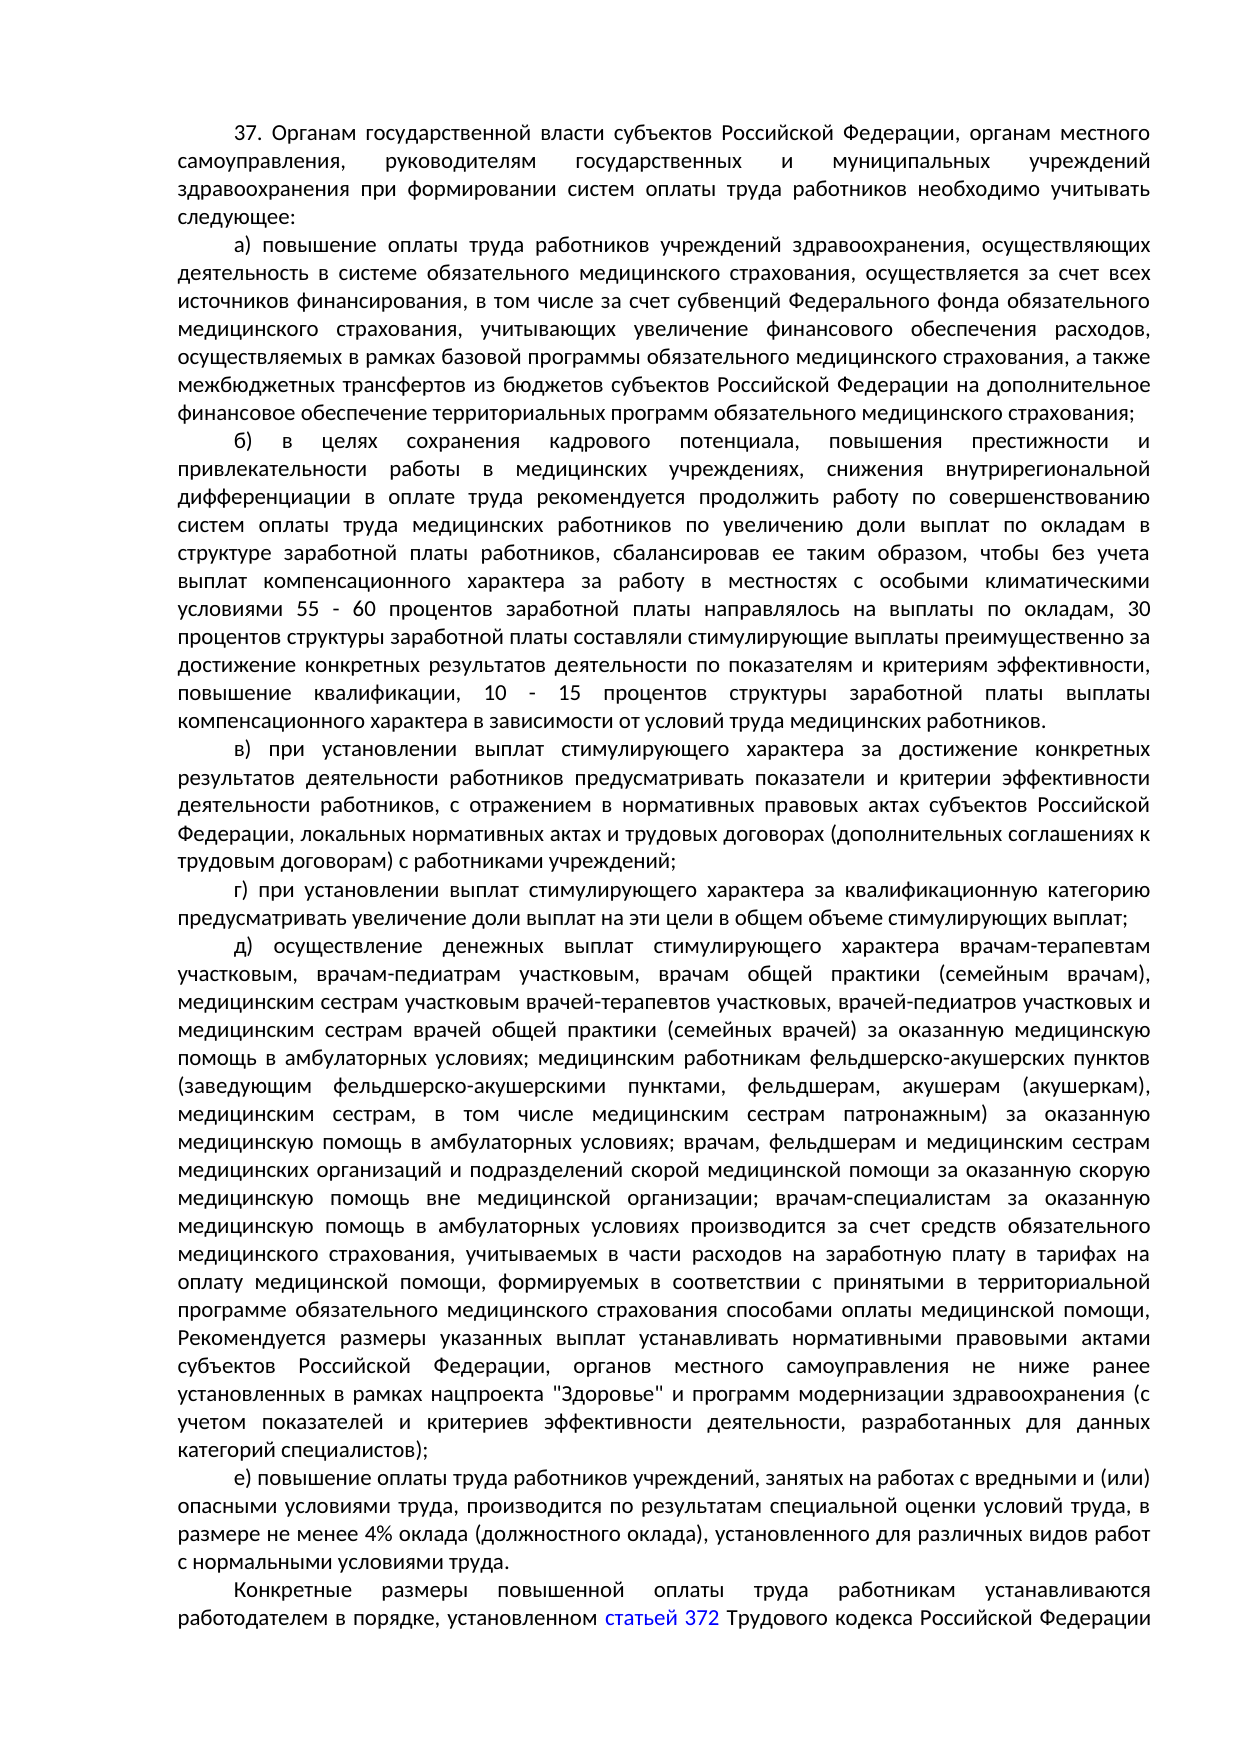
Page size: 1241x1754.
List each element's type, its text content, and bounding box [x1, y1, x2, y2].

text г) при установлении выплат стимулирующего характера за квалификационную категорию предусматривать увеличение доли выплат на эти цели в общем объеме стимулирующих выплат; [177, 875, 1152, 931]
text д) осуществление денежных выплат стимулирующего характера врачам-терапевтам участковым, врачам-педиатрам участковым, врачам общей практики (семейным врачам), медицинским сестрам участковым врачей-терапевтов участковых, врачей-педиатров участковых и медицинским сестрам врачей общей практики (семейных врачей) за оказанную медицинскую помощь в амбулаторных условиях; медицинским работникам фельдшерско-акушерских пунктов (заведующим фельдшерско-акушерскими пунктами, фельдшерам, акушерам (акушеркам), медицинским сестрам, в том числе медицинским сестрам патронажным) за оказанную медицинскую помощь в амбулаторных условиях; врачам, фельдшерам и медицинским сестрам медицинских организаций и подразделений скорой медицинской помощи за оказанную скорую медицинскую помощь вне медицинской организации; врачам-специалистам за оказанную медицинскую помощь в амбулаторных условиях производится за счет средств обязательного медицинского страхования, учитываемых в части расходов на заработную плату в тарифах на оплату медицинской помощи, формируемых в соответствии с принятыми в территориальной программе обязательного медицинского страхования способами оплаты медицинской помощи, Рекомендуется размеры указанных выплат устанавливать нормативными правовыми актами субъектов Российской Федерации, органов местного самоуправления не ниже ранее установленных в рамках нацпроекта "Здоровье" и программ модернизации здравоохранения (с учетом показателей и критериев эффективности деятельности, разработанных для данных категорий специалистов); [177, 931, 1152, 1463]
text а) повышение оплаты труда работников учреждений здравоохранения, осуществляющих деятельность в системе обязательного медицинского страхования, осуществляется за счет всех источников финансирования, в том числе за счет субвенций Федерального фонда обязательного медицинского страхования, учитывающих увеличение финансового обеспечения расходов, осуществляемых в рамках базовой программы обязательного медицинского страхования, а также межбюджетных трансфертов из бюджетов субъектов Российской Федерации на дополнительное финансовое обеспечение территориальных программ обязательного медицинского страхования; [177, 230, 1152, 426]
text е) повышение оплаты труда работников учреждений, занятых на работах с вредными и (или) опасными условиями труда, производится по результатам специальной оценки условий труда, в размере не менее 4% оклада (должностного оклада), установленного для различных видов работ с нормальными условиями труда. [177, 1463, 1152, 1575]
text в) при установлении выплат стимулирующего характера за достижение конкретных результатов деятельности работников предусматривать показатели и критерии эффективности деятельности работников, с отражением в нормативных правовых актах субъектов Российской Федерации, локальных нормативных актах и трудовых договорах (дополнительных соглашениях к трудовым договорам) с работниками учреждений; [177, 734, 1152, 875]
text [177, 1575, 1152, 1631]
text 37. Органам государственной власти субъектов Российской Федерации, органам местного самоуправления, руководителям государственных и муниципальных учреждений здравоохранения при формировании систем оплаты труда работников необходимо учитывать следующее: [177, 118, 1152, 230]
text б) в целях сохранения кадрового потенциала, повышения престижности и привлекательности работы в медицинских учреждениях, снижения внутрирегиональной дифференциации в оплате труда рекомендуется продолжить работу по совершенствованию систем оплаты труда медицинских работников по увеличению доли выплат по окладам в структуре заработной платы работников, сбалансировав ее таким образом, чтобы без учета выплат компенсационного характера за работу в местностях с особыми климатическими условиями 55 - 60 процентов заработной платы направлялось на выплаты по окладам, 30 процентов структуры заработной платы составляли стимулирующие выплаты преимущественно за достижение конкретных результатов деятельности по показателям и критериям эффективности, повышение квалификации, 10 - 15 процентов структуры заработной платы выплаты компенсационного характера в зависимости от условий труда медицинских работников. [177, 426, 1152, 734]
